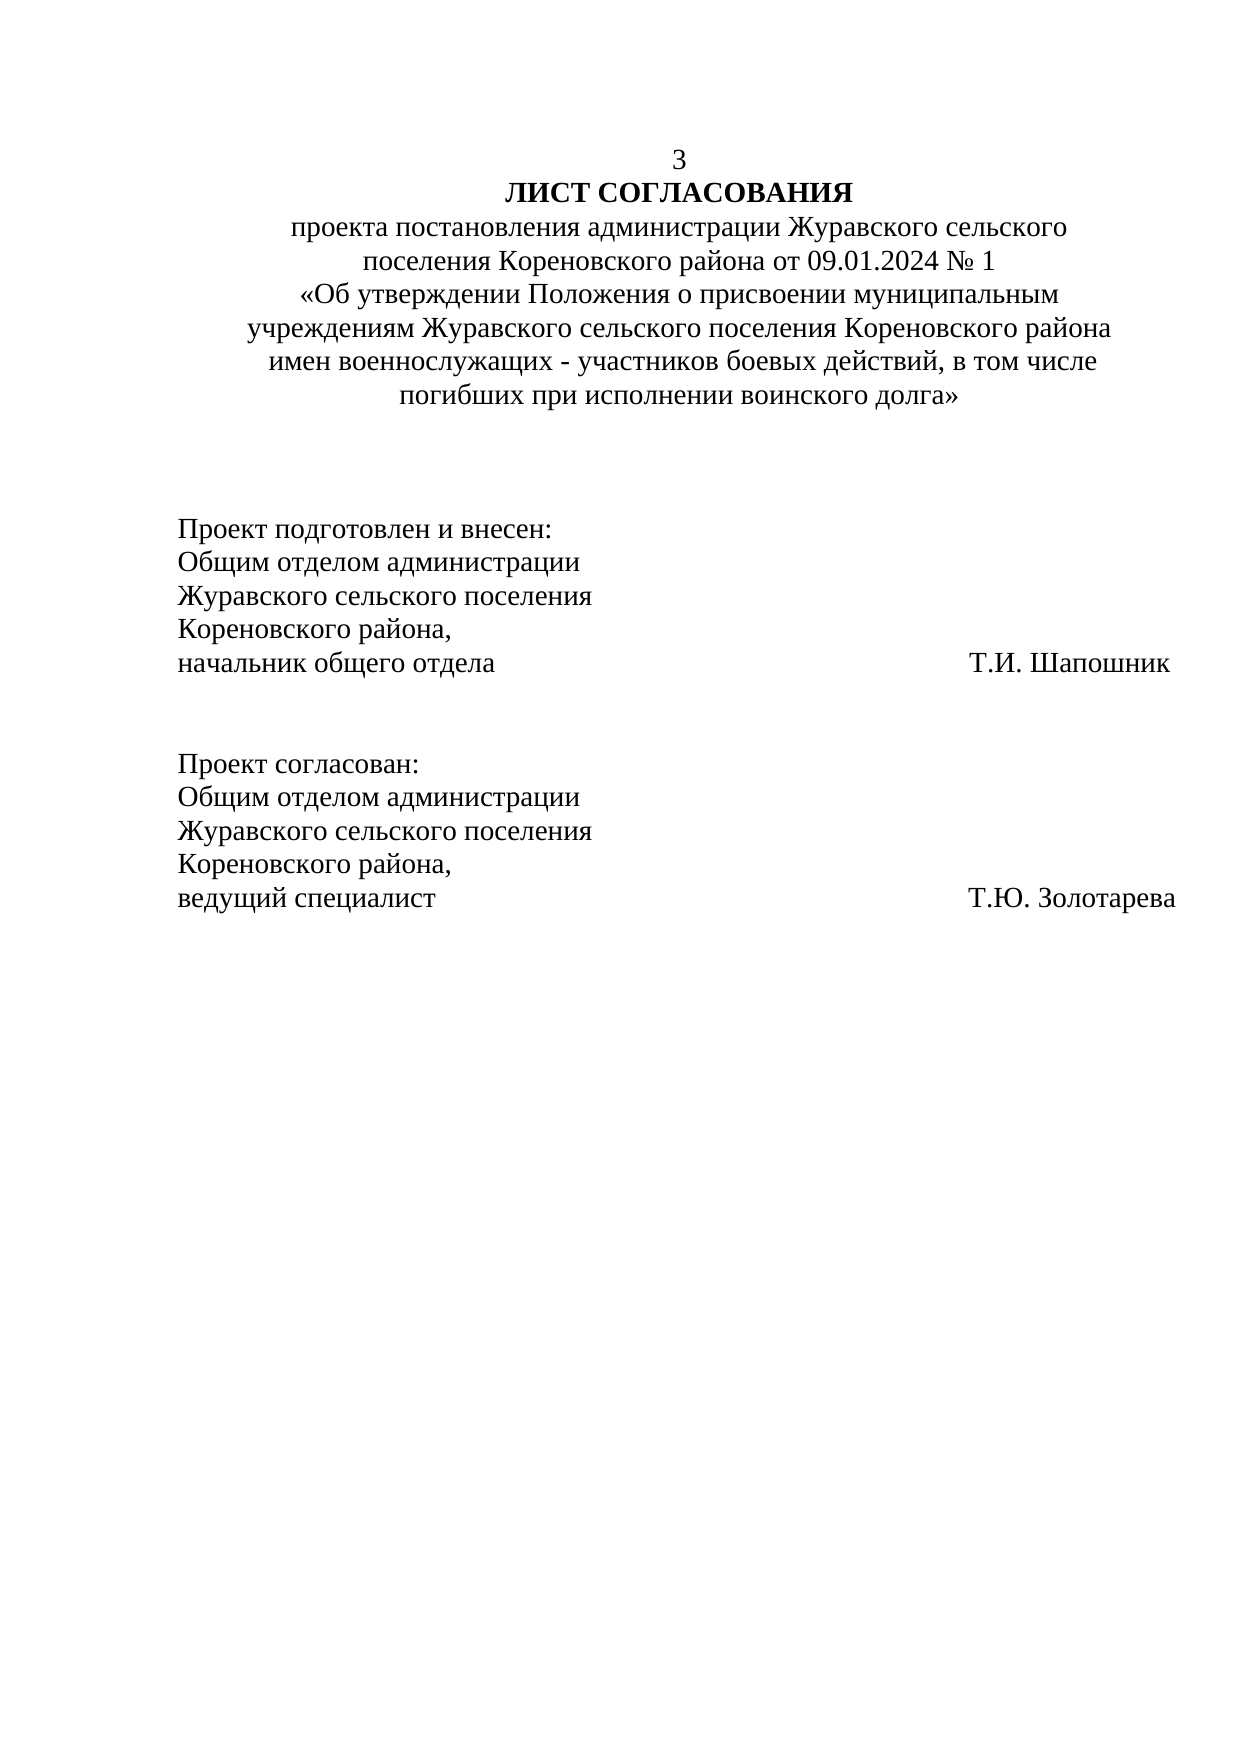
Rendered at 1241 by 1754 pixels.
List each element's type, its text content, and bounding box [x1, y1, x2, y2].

text имен военнослужащих - участников боевых действий, в том числе [177, 343, 1181, 377]
text Кореновского района, [177, 612, 1181, 645]
text Кореновского района, ведущий специалист Т.Ю. Золотарева [177, 846, 1181, 913]
text проекта постановления администрации Журавского сельского [177, 209, 1181, 243]
text поселения Кореновского района от 09.01.2024 № 1 [177, 243, 1181, 276]
text Проект согласован: [177, 746, 1181, 779]
text Общим отделом администрации [177, 544, 1181, 578]
text «Об утверждении Положения о присвоении муниципальным [177, 276, 1181, 310]
text Журавского сельского поселения [177, 578, 1181, 612]
text учреждениям Журавского сельского поселения Кореновского района [177, 310, 1181, 343]
text 3 [177, 142, 1181, 176]
text Общим отделом администрации [177, 779, 1181, 813]
text Проект подготовлен и внесен: [177, 511, 1181, 544]
text погибших при исполнении воинского долга» [177, 377, 1181, 410]
text ЛИСТ СОГЛАСОВАНИЯ [177, 176, 1181, 209]
text начальник общего отдела Т.И. Шапошник [177, 645, 1181, 679]
text Журавского сельского поселения [177, 813, 1181, 846]
